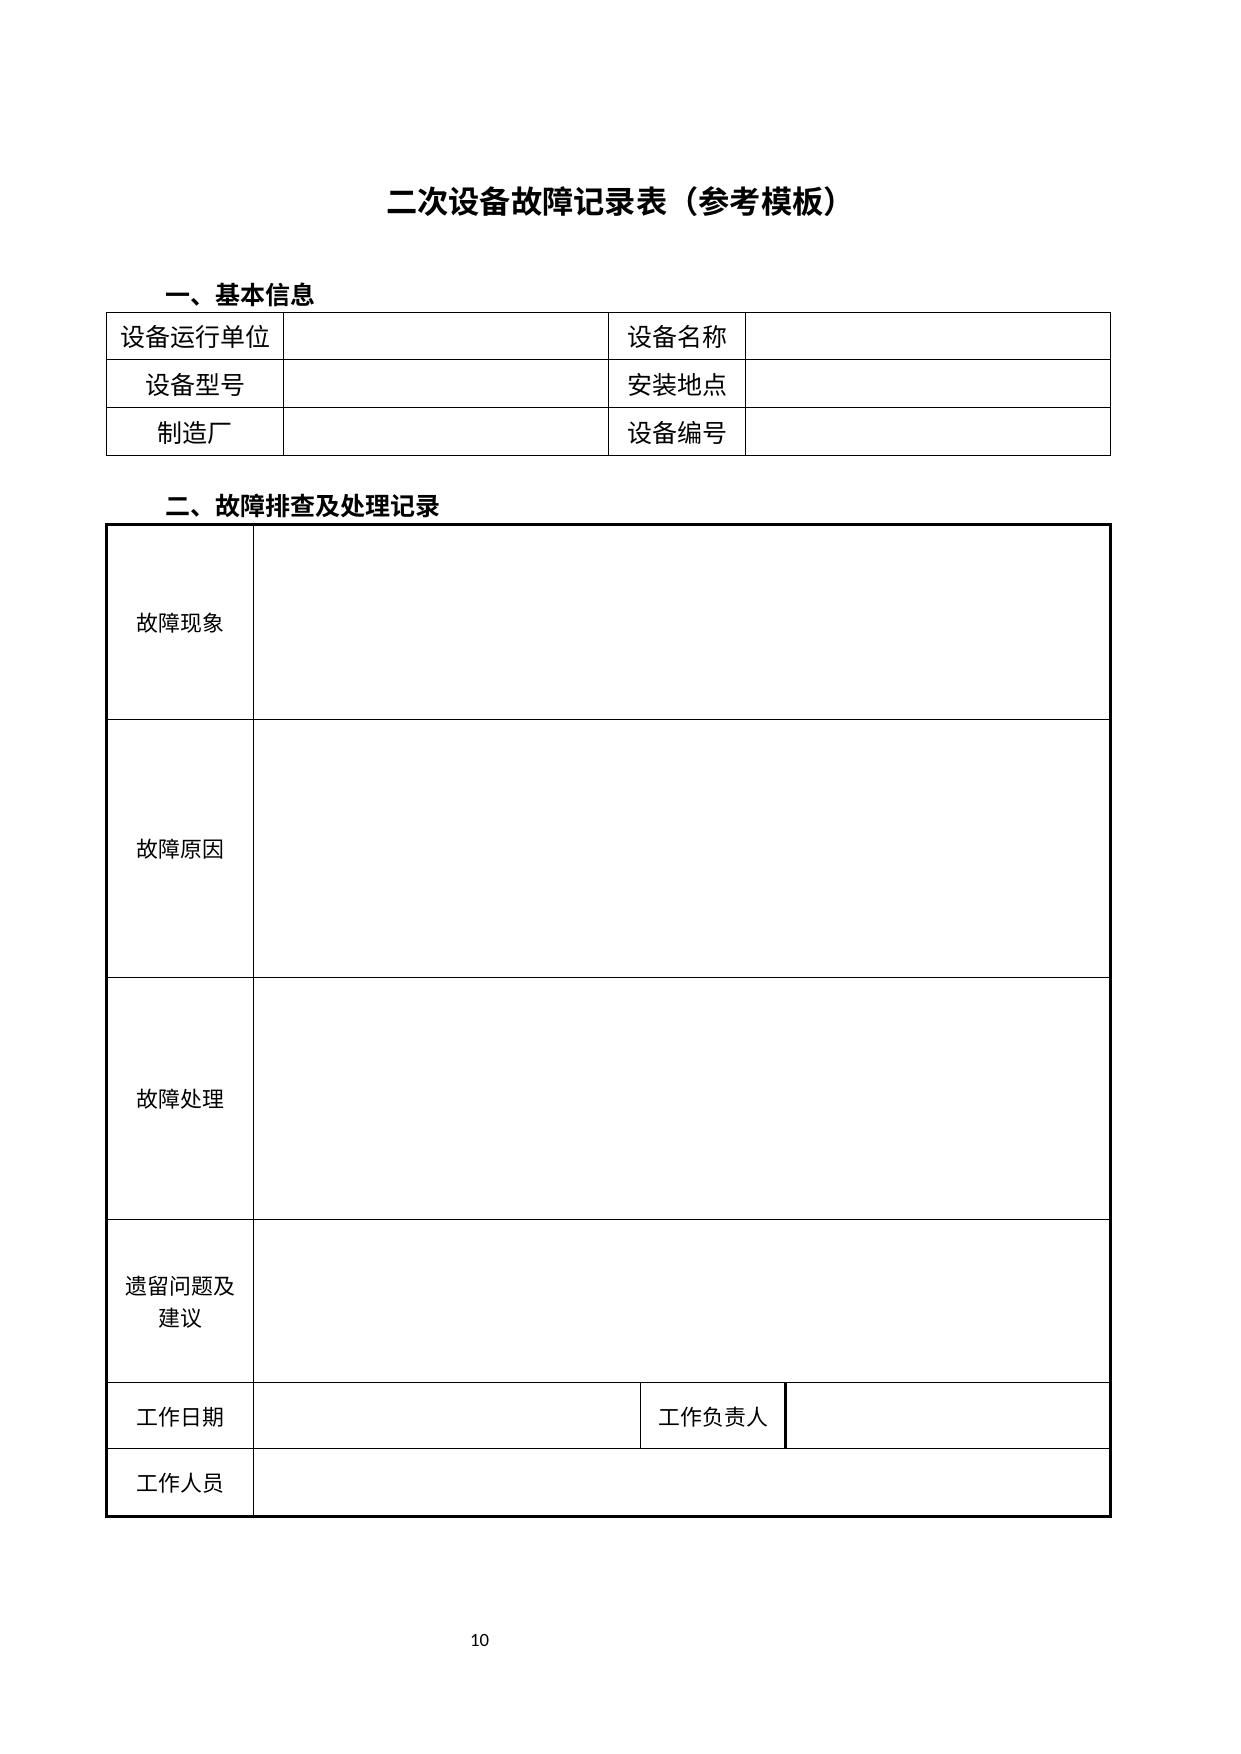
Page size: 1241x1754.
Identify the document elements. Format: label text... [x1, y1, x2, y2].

table_header 设备名称 [609, 313, 745, 359]
subtitle 二次设备故障记录表（参考模板） [165, 177, 1075, 222]
table_cell 工作负责人 [641, 1383, 784, 1448]
table_cell 设备型号 [107, 360, 283, 407]
table_cell 安装地点 [609, 360, 745, 407]
table_cell [254, 978, 1109, 1219]
table_cell [787, 1383, 1109, 1448]
table_cell 故障处理 [108, 978, 253, 1219]
table_cell [254, 1220, 1109, 1382]
table_cell [746, 360, 1110, 407]
table_cell [746, 408, 1110, 455]
table_header 设备运行单位 [107, 313, 283, 359]
table_header [746, 313, 1110, 359]
table_cell 工作日期 [108, 1383, 253, 1448]
table_cell [254, 720, 1109, 977]
text 二、故障排查及处理记录 [165, 486, 1075, 523]
table_header 故障现象 [108, 526, 253, 718]
table_cell 遗留问题及建议 [108, 1220, 253, 1382]
table_cell [254, 1383, 640, 1448]
table_cell 工作人员 [108, 1449, 253, 1514]
table_cell 设备编号 [609, 408, 745, 455]
table_header [284, 313, 608, 359]
table_cell 制造厂 [107, 408, 283, 455]
table_cell [284, 408, 608, 455]
table_cell [254, 1449, 1109, 1514]
table_header [254, 526, 1109, 718]
text 一、基本信息 [165, 276, 1075, 312]
table_cell 故障原因 [108, 720, 253, 977]
table_cell [284, 360, 608, 407]
